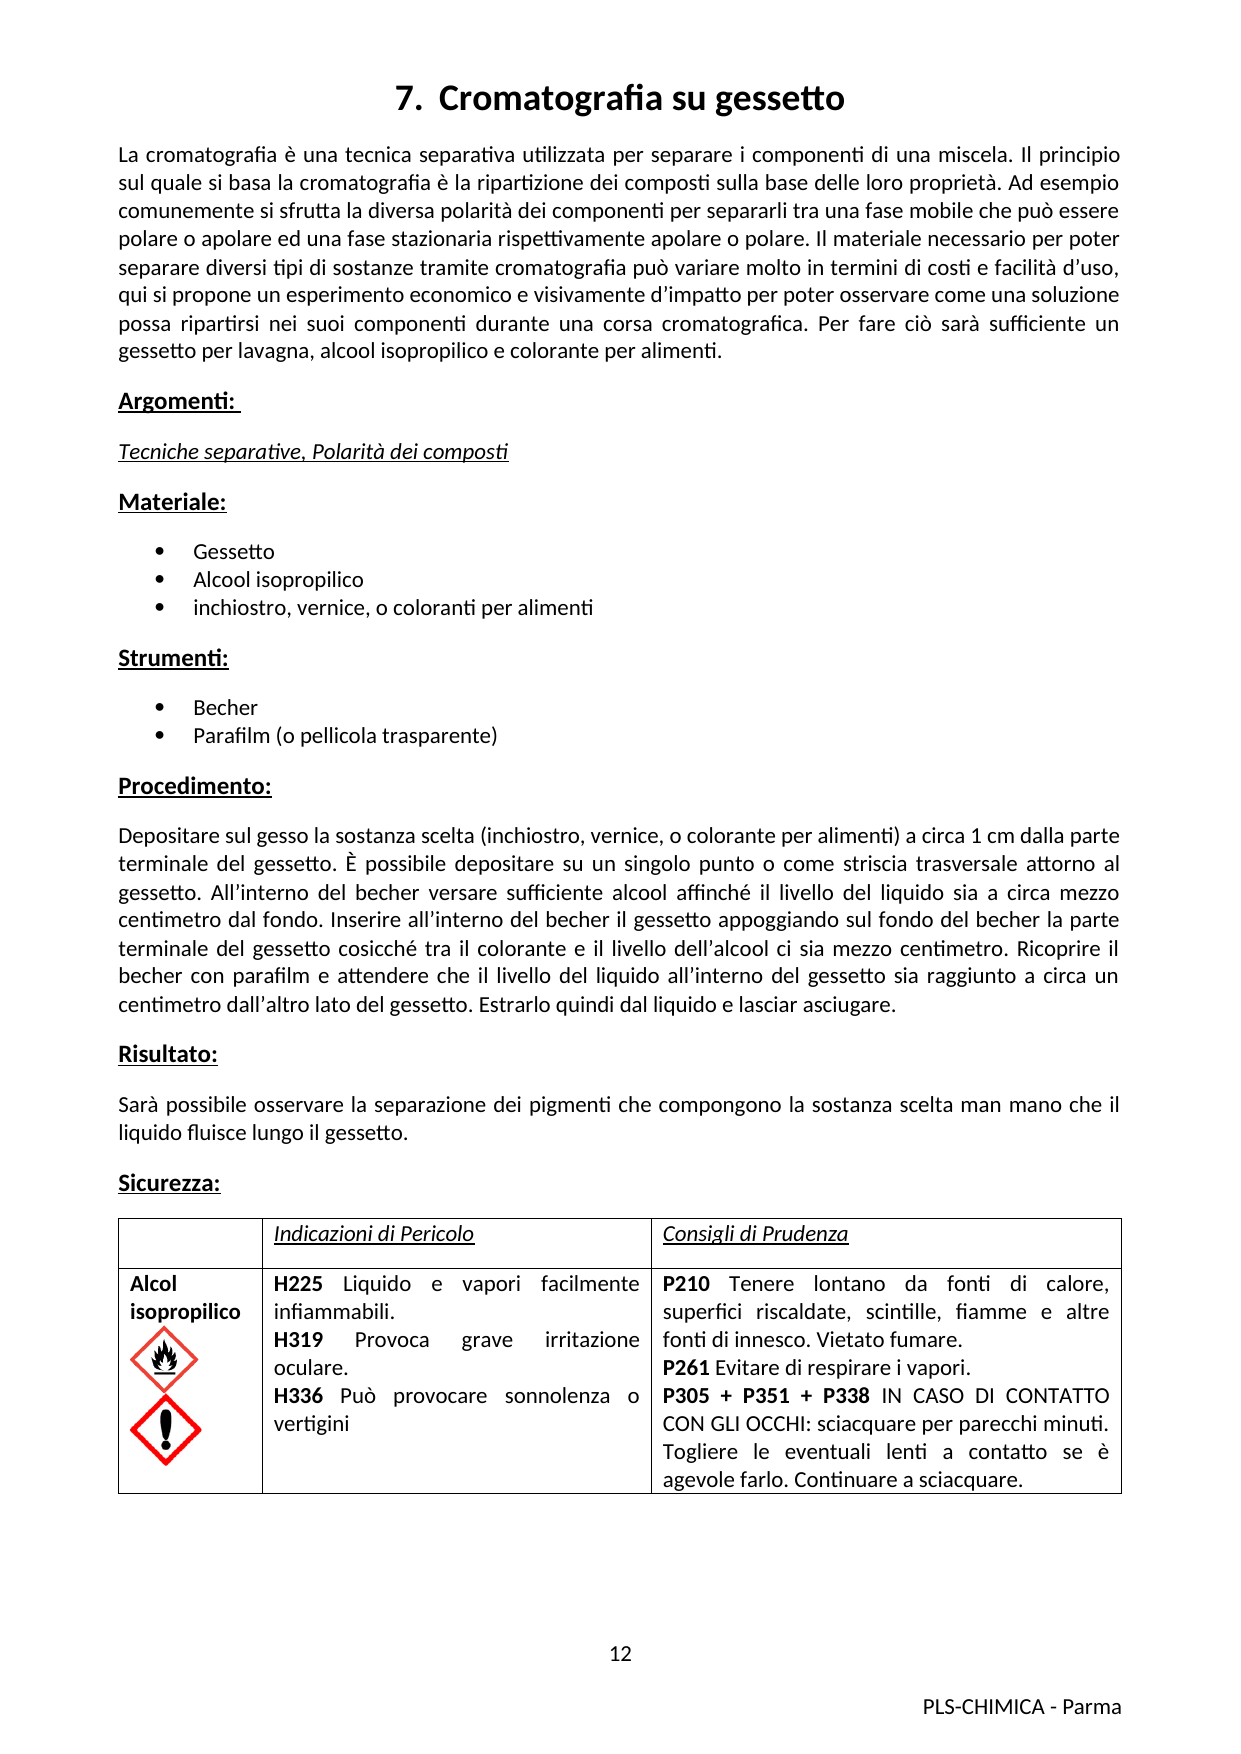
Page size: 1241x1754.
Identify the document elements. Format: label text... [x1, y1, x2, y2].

list Gessetto [156, 537, 1122, 565]
table_cell H225 Liquido e vapori facilmente infiammabili. H319 Provoca grave irritazione oculare. H336 Può provocare sonnolenza o vertigini [263, 1269, 651, 1493]
list Parafilm (o pellicola trasparente) [156, 721, 1122, 749]
text Strumenti: [118, 642, 1122, 672]
list inchiostro, vernice, o coloranti per alimenti [156, 593, 1122, 621]
text Materiale: [118, 486, 1122, 516]
list Cromatografia su gessetto [118, 74, 1122, 120]
text Sarà possibile osservare la separazione dei pigmenti che compongono la sostanza scelta man mano che il liquido fluisce lungo il gessetto. [118, 1090, 1122, 1146]
text Risultato: [118, 1038, 1122, 1069]
table_header [119, 1219, 262, 1268]
list Becher [156, 693, 1122, 721]
text Sicurezza: [118, 1167, 1122, 1197]
text Argomenti: [118, 386, 1122, 416]
table_cell P210 Tenere lontano da fonti di calore, superfici riscaldate, scintille, fiamme e altre fonti di innesco. Vietato fumare. P261 Evitare di respirare i vapori. P305 + P351 + P338 IN CASO DI CONTATTO CON GLI OCCHI: sciacquare per parecchi minuti. Togliere le eventuali lenti a contatto se è agevole farlo. Continuare a sciacquare. [652, 1269, 1121, 1493]
text Depositare sul gesso la sostanza scelta (inchiostro, vernice, o colorante per alimenti) a circa 1 cm dalla parte terminale del gessetto. È possibile depositare su un singolo punto o come striscia trasversale attorno al gessetto. All’interno del becher versare sufficiente alcool affinché il livello del liquido sia a circa mezzo centimetro dal fondo. Inserire all’interno del becher il gessetto appoggiando sul fondo del becher la parte terminale del gessetto cosicché tra il colorante e il livello dell’alcool ci sia mezzo centimetro. Ricoprire il becher con parafilm e attendere che il livello del liquido all’interno del gessetto sia raggiunto a circa un centimetro dall’altro lato del gessetto. Estrarlo quindi dal liquido e lasciar asciugare. [118, 822, 1122, 1018]
list Alcool isopropilico [156, 565, 1122, 593]
table_header Indicazioni di Pericolo [263, 1219, 651, 1268]
table_header Consigli di Prudenza [652, 1219, 1121, 1268]
text La cromatografia è una tecnica separativa utilizzata per separare i componenti di una miscela. Il principio sul quale si basa la cromatografia è la ripartizione dei composti sulla base delle loro proprietà. Ad esempio comunemente si sfrutta la diversa polarità dei componenti per separarli tra una fase mobile che può essere polare o apolare ed una fase stazionaria rispettivamente apolare o polare. Il materiale necessario per poter separare diversi tipi di sostanze tramite cromatografia può variare molto in termini di costi e facilità d’uso, qui si propone un esperimento economico e visivamente d’impatto per poter osservare come una soluzione possa ripartirsi nei suoi componenti durante una corsa cromatografica. Per fare ciò sarà sufficiente un gessetto per lavagna, alcool isopropilico e colorante per alimenti. [118, 141, 1122, 365]
table_cell Alcol isopropilico [119, 1269, 262, 1493]
text Procedimento: [118, 770, 1122, 801]
picture [129, 1325, 202, 1466]
text Tecniche separative, Polarità dei composti [118, 437, 1122, 465]
